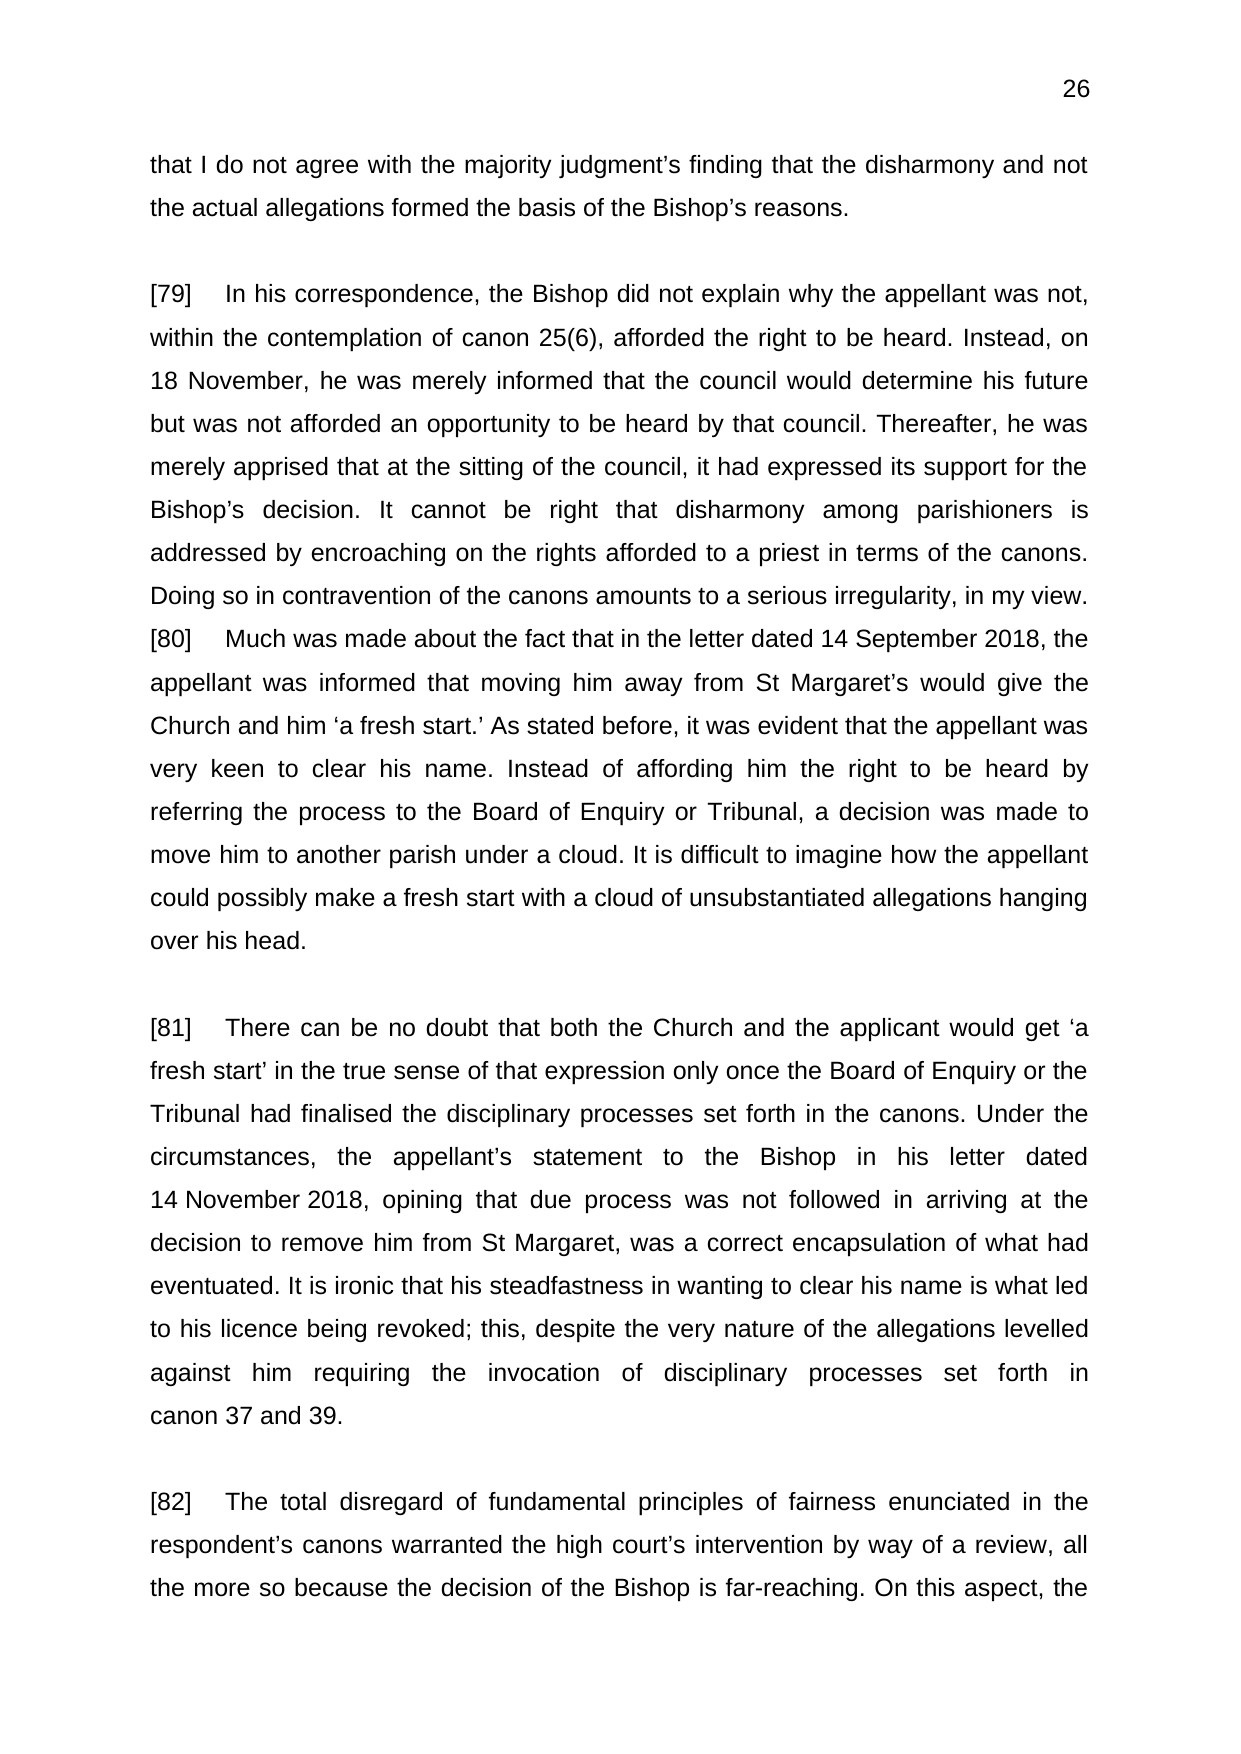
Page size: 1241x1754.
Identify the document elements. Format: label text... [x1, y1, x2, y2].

text [79] In his correspondence, the Bishop did not explain why the appellant was not, within the contemplation of canon 25(6), afforded the right to be heard. Instead, on 18 November, he was merely informed that the council would determine his future but was not afforded an opportunity to be heard by that council. Thereafter, he was merely apprised that at the sitting of the council, it had expressed its support for the Bishop’s decision. It cannot be right that disharmony among parishioners is addressed by encroaching on the rights afforded to a priest in terms of the canons. Doing so in contravention of the canons amounts to a serious irregularity, in my view. [150, 279, 1090, 610]
text [80] Much was made about the fact that in the letter dated 14 September 2018, the appellant was informed that moving him away from St Margaret’s would give the Church and him ‘a fresh start.’ As stated before, it was evident that the appellant was very keen to clear his name. Instead of affording him the right to be heard by referring the process to the Board of Enquiry or Tribunal, a decision was made to move him to another parish under a cloud. It is difficult to imagine how the appellant could possibly make a fresh start with a cloud of unsubstantiated allegations hanging over his head. [150, 624, 1090, 955]
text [150, 150, 1090, 222]
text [150, 1487, 1090, 1602]
text [81] There can be no doubt that both the Church and the applicant would get ‘a fresh start’ in the true sense of that expression only once the Board of Enquiry or the Tribunal had finalised the disciplinary processes set forth in the canons. Under the circumstances, the appellant’s statement to the Bishop in his letter dated 14 November 2018, opining that due process was not followed in arriving at the decision to remove him from St Margaret, was a correct encapsulation of what had eventuated. It is ironic that his steadfastness in wanting to clear his name is what led to his licence being revoked; this, despite the very nature of the allegations levelled against him requiring the invocation of disciplinary processes set forth in canon 37 and 39. [150, 1012, 1090, 1429]
